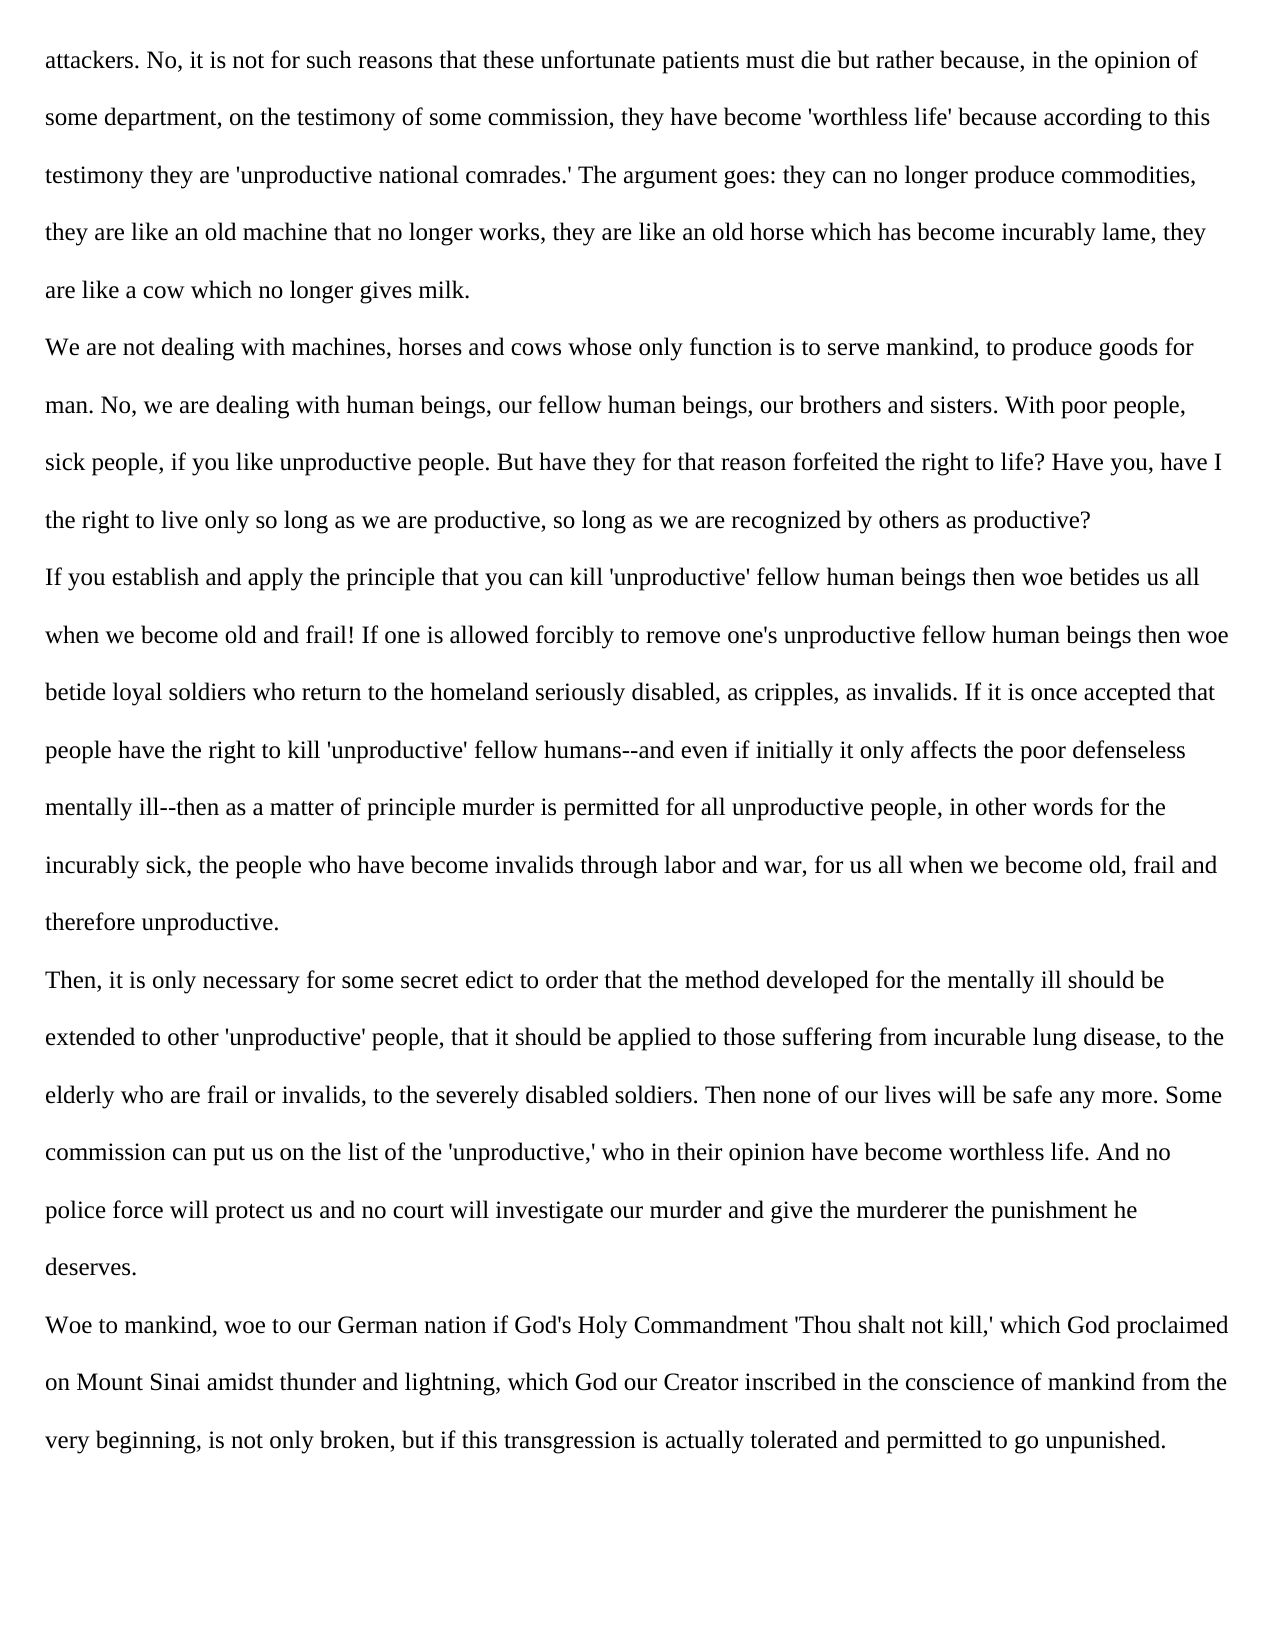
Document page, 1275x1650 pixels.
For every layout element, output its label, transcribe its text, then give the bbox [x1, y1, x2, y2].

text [45, 45, 1230, 304]
text Then, it is only necessary for some secret edict to order that the method developed for the mentally ill should be extended to other 'unproductive' people, that it should be applied to those suffering from incurable lung disease, to the elderly who are frail or invalids, to the severely disabled soldiers. Then none of our lives will be safe any more. Some commission can put us on the list of the 'unproductive,' who in their opinion have become worthless life. And no police force will protect us and no court will investigate our murder and give the murderer the punishment he deserves. [45, 965, 1230, 1281]
text We are not dealing with machines, horses and cows whose only function is to serve mankind, to produce goods for man. No, we are dealing with human beings, our fellow human beings, our brothers and sisters. With poor people, sick people, if you like unproductive people. But have they for that reason forfeited the right to life? Have you, have I the right to live only so long as we are productive, so long as we are recognized by others as productive? [45, 332, 1230, 534]
text Woe to mankind, woe to our German nation if God's Holy Commandment 'Thou shalt not kill,' which God proclaimed on Mount Sinai amidst thunder and lightning, which God our Creator inscribed in the conscience of mankind from the very beginning, is not only broken, but if this transgression is actually tolerated and permitted to go unpunished. [45, 1310, 1230, 1454]
text If you establish and apply the principle that you can kill 'unproductive' fellow human beings then woe betides us all when we become old and frail! If one is allowed forcibly to remove one's unproductive fellow human beings then woe betide loyal soldiers who return to the homeland seriously disabled, as cripples, as invalids. If it is once accepted that people have the right to kill 'unproductive' fellow humans--and even if initially it only affects the poor defenseless mentally ill--then as a matter of principle murder is permitted for all unproductive people, in other words for the incurably sick, the people who have become invalids through labor and war, for us all when we become old, frail and therefore unproductive. [45, 562, 1230, 936]
